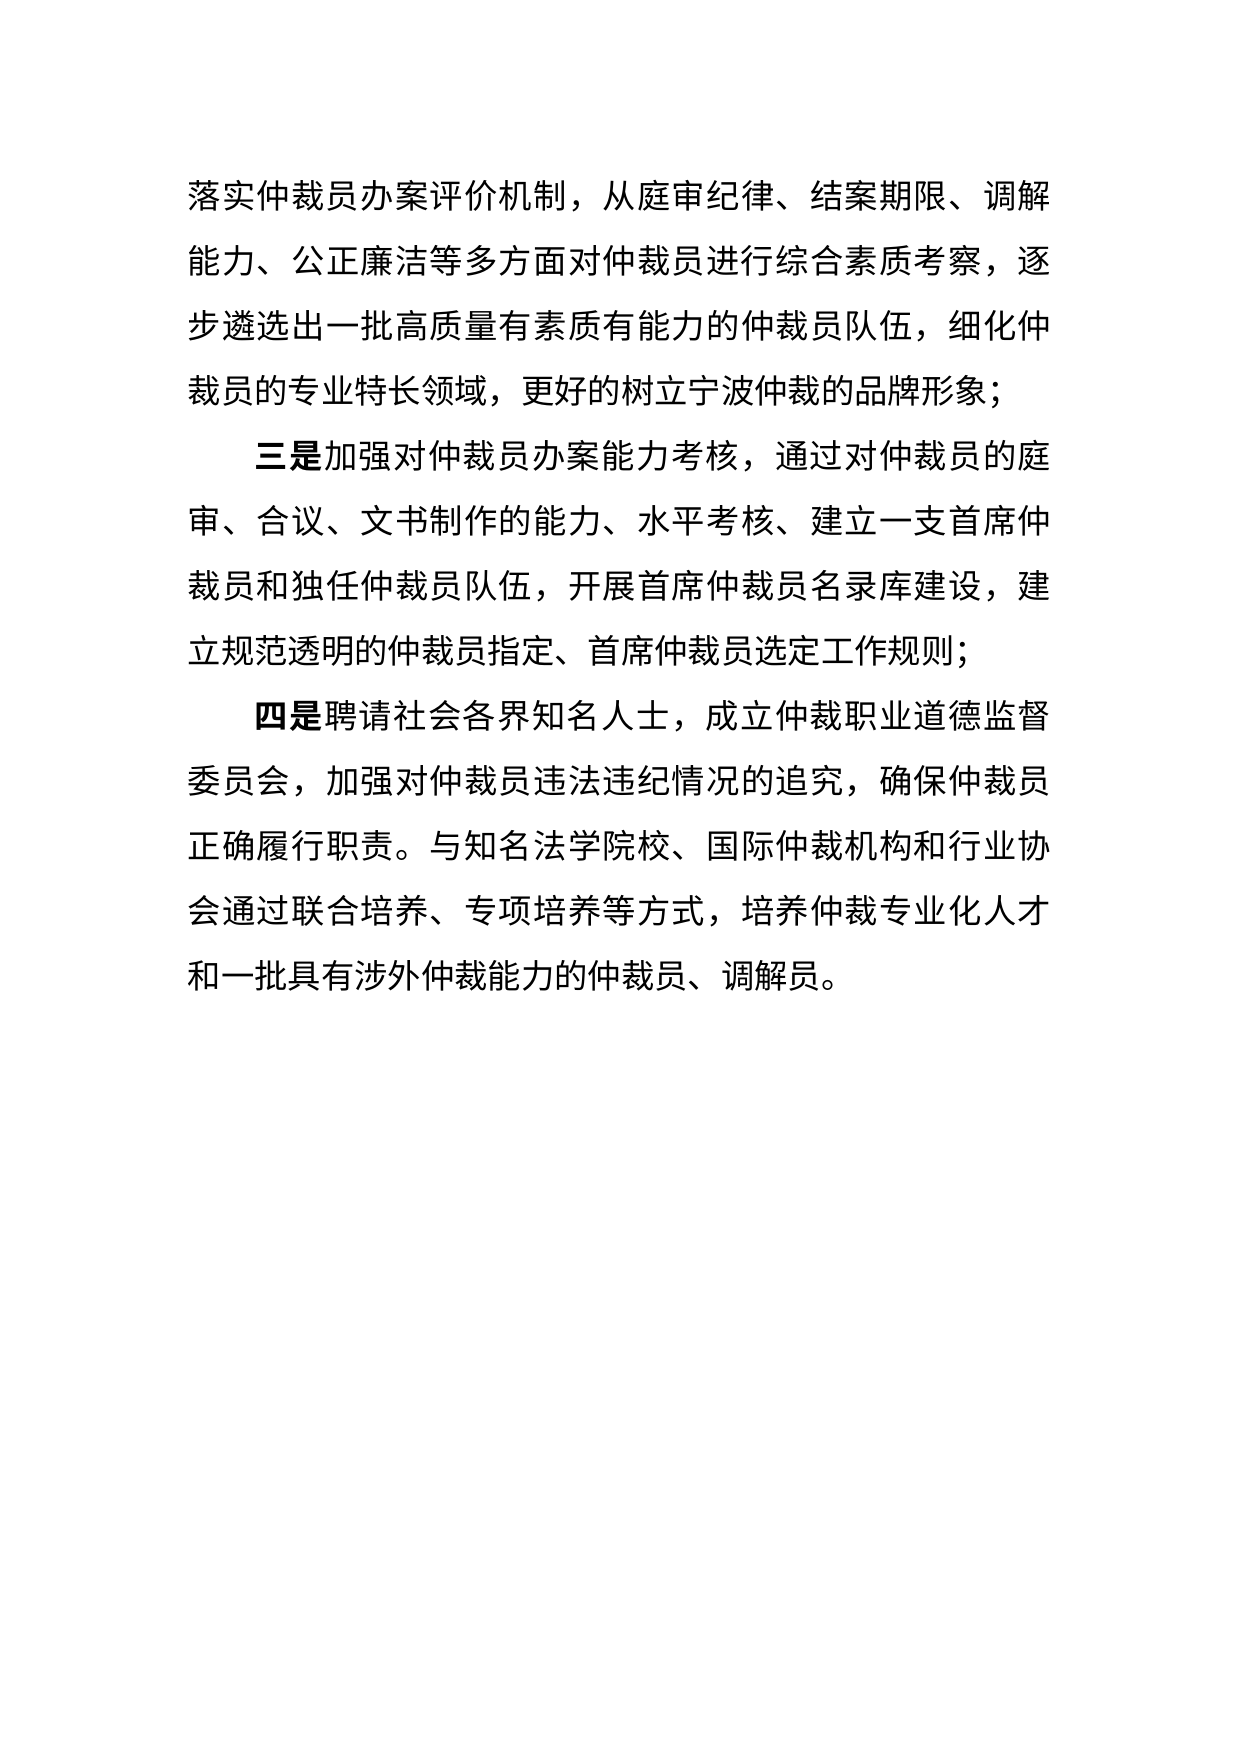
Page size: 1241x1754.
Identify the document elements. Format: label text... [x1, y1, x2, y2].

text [187, 162, 1053, 422]
text 四是聘请社会各界知名人士，成立仲裁职业道德监督委员会，加强对仲裁员违法违纪情况的追究，确保仲裁员正确履行职责。与知名法学院校、国际仲裁机构和行业协会通过联合培养、专项培养等方式，培养仲裁专业化人才和一批具有涉外仲裁能力的仲裁员、调解员。 [187, 682, 1053, 1007]
text 三是加强对仲裁员办案能力考核，通过对仲裁员的庭审、合议、文书制作的能力、水平考核、建立一支首席仲裁员和独任仲裁员队伍，开展首席仲裁员名录库建设，建立规范透明的仲裁员指定、首席仲裁员选定工作规则； [187, 422, 1053, 682]
